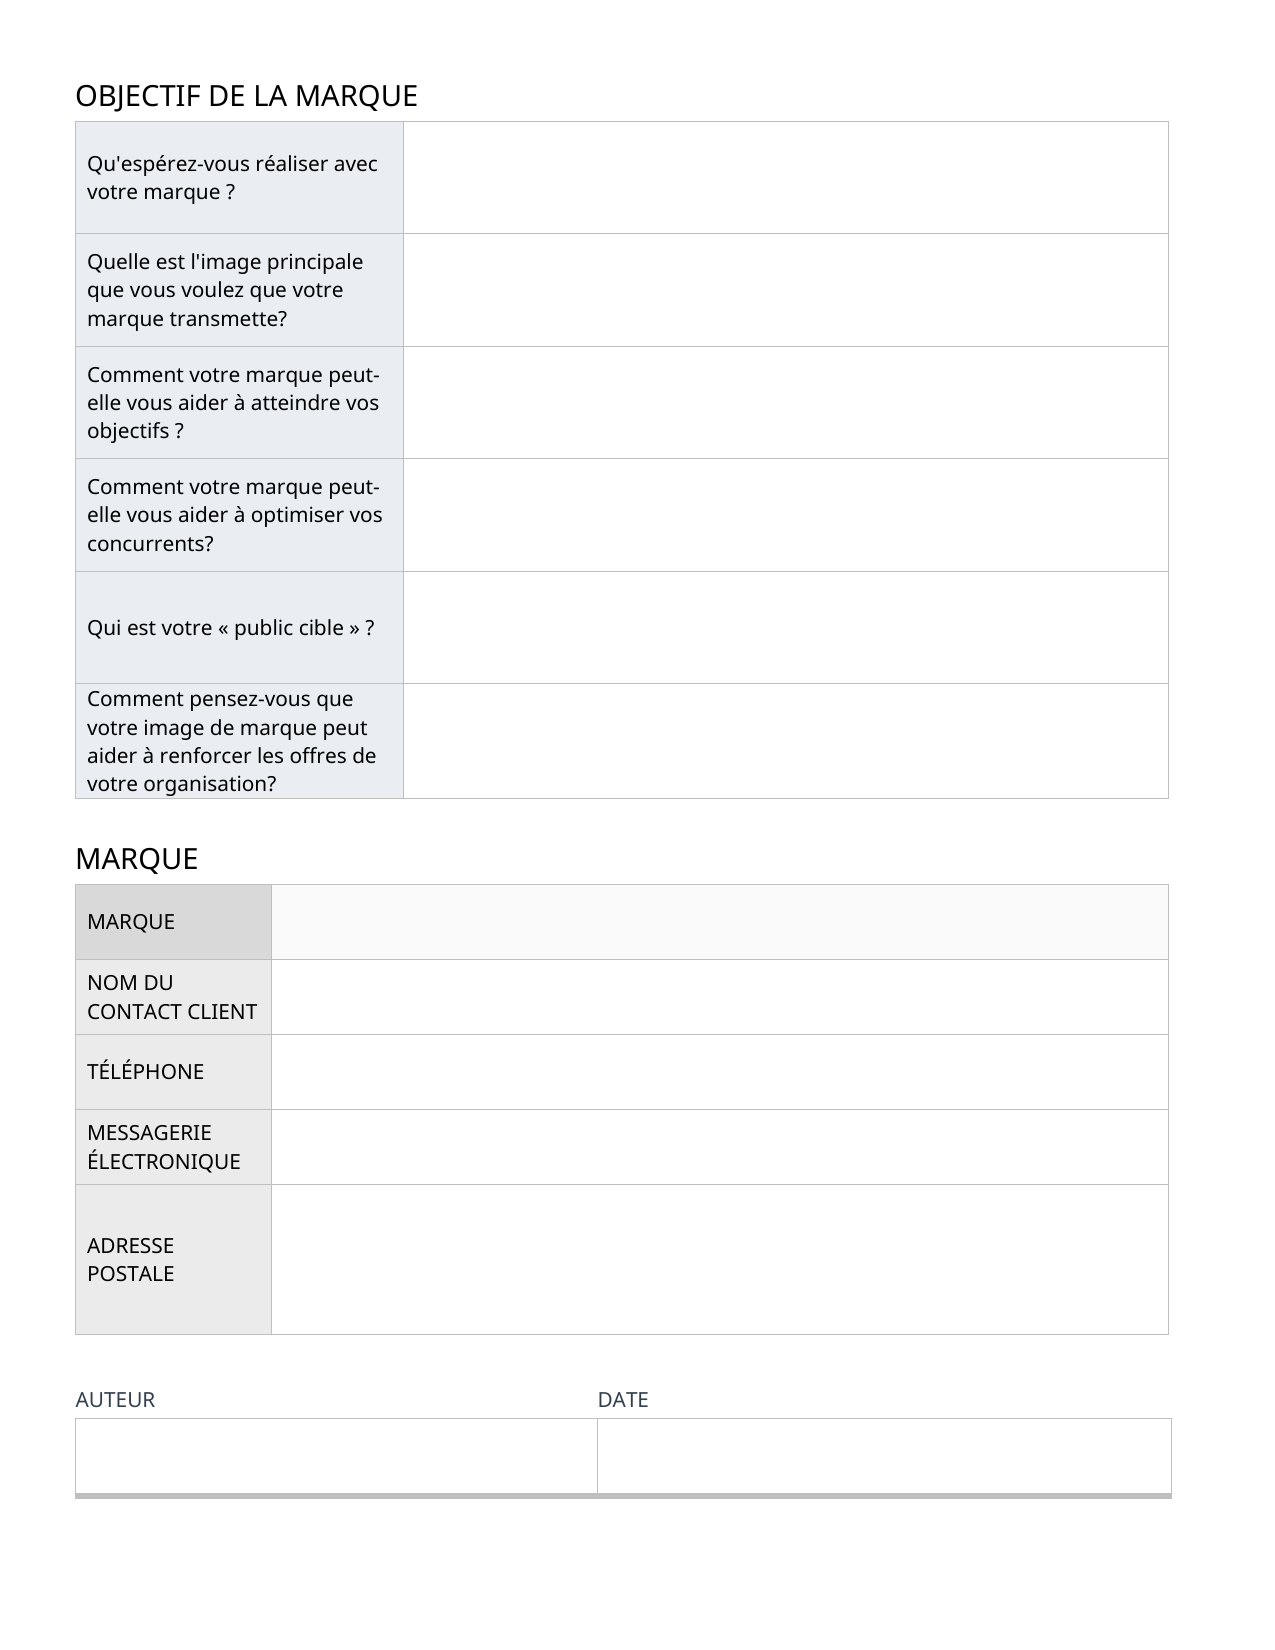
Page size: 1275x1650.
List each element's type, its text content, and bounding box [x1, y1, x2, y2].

table_cell Comment pensez-vous que votre image de marque peut aider à renforcer les offres de votre organisation? [76, 684, 403, 798]
table_cell Qui est votre « public cible » ? [76, 572, 403, 683]
text OBJECTIF DE LA MARQUE [75, 75, 1209, 115]
table_cell [598, 1419, 1171, 1493]
table_header Qu'espérez-vous réaliser avec votre marque ? [76, 122, 403, 233]
table_cell [404, 459, 1168, 571]
table_cell MESSAGERIE ÉLECTRONIQUE [76, 1110, 271, 1184]
table_cell NOM DU CONTACT CLIENT [76, 960, 271, 1034]
table_cell TÉLÉPHONE [76, 1035, 271, 1109]
table_cell Quelle est l'image principale que vous voulez que votre marque transmette? [76, 234, 403, 346]
table_cell [272, 1185, 1168, 1334]
table_cell [404, 234, 1168, 346]
table_header MARQUE [76, 885, 271, 959]
table_cell ADRESSE POSTALE [76, 1185, 271, 1334]
table_cell [272, 960, 1168, 1034]
table_cell [272, 1110, 1168, 1184]
table_cell [404, 684, 1168, 798]
table_cell Comment votre marque peut-elle vous aider à optimiser vos concurrents? [76, 459, 403, 571]
table_cell Comment votre marque peut-elle vous aider à atteindre vos objectifs ? [76, 347, 403, 458]
table_cell [272, 1035, 1168, 1109]
table_cell [404, 347, 1168, 458]
table_header [404, 122, 1168, 233]
text MARQUE [75, 838, 1209, 878]
table_cell [404, 572, 1168, 683]
table_cell [76, 1419, 597, 1493]
table_header DATE [597, 1374, 1119, 1418]
table_header [272, 885, 1168, 959]
table_header AUTEUR [75, 1374, 597, 1418]
